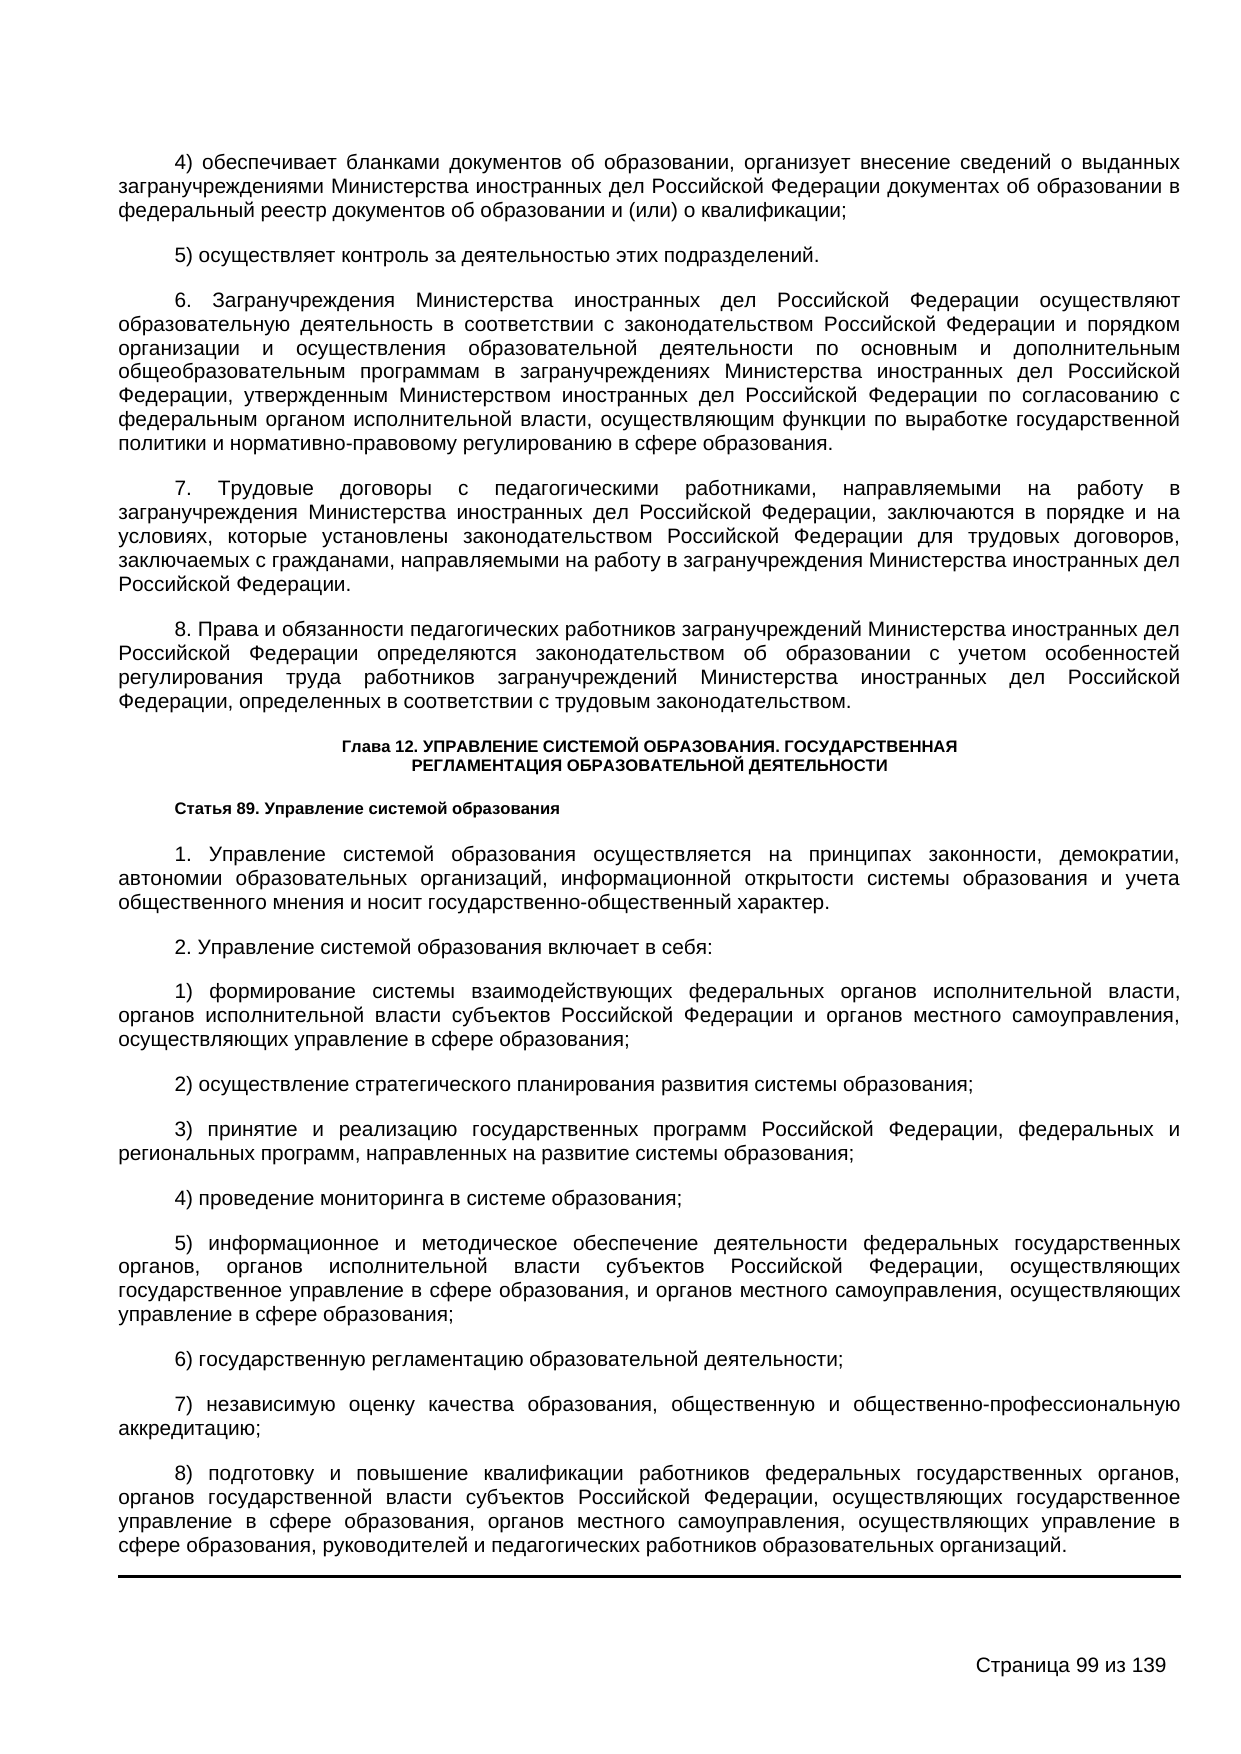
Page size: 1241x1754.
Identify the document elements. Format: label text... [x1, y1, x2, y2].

text 2) осуществление стратегического планирования развития системы образования; [118, 1072, 1181, 1096]
text 5) осуществляет контроль за деятельностью этих подразделений. [118, 243, 1181, 267]
text 8) подготовку и повышение квалификации работников федеральных государственных органов, органов государственной власти субъектов Российской Федерации, осуществляющих государственное управление в сфере образования, органов местного самоуправления, осуществляющих управление в сфере образования, руководителей и педагогических работников образовательных организаций. [118, 1461, 1181, 1556]
title Статья 89. Управление системой образования [118, 799, 1181, 818]
text 4) обеспечивает бланками документов об образовании, организует внесение сведений о выданных загранучреждениями Министерства иностранных дел Российской Федерации документах об образовании в федеральный реестр документов об образовании и (или) о квалификации; [118, 150, 1181, 222]
text 6) государственную регламентацию образовательной деятельности; [118, 1347, 1181, 1371]
text 7. Трудовые договоры с педагогическими работниками, направляемыми на работу в загранучреждения Министерства иностранных дел Российской Федерации, заключаются в порядке и на условиях, которые установлены законодательством Российской Федерации для трудовых договоров, заключаемых с гражданами, направляемыми на работу в загранучреждения Министерства иностранных дел Российской Федерации. [118, 476, 1181, 596]
title Глава 12. УПРАВЛЕНИЕ СИСТЕМОЙ ОБРАЗОВАНИЯ. ГОСУДАРСТВЕННАЯ [118, 736, 1181, 756]
text 3) принятие и реализацию государственных программ Российской Федерации, федеральных и региональных программ, направленных на развитие системы образования; [118, 1117, 1181, 1165]
text 7) независимую оценку качества образования, общественную и общественно-профессиональную аккредитацию; [118, 1392, 1181, 1440]
text 5) информационное и методическое обеспечение деятельности федеральных государственных органов, органов исполнительной власти субъектов Российской Федерации, осуществляющих государственное управление в сфере образования, и органов местного самоуправления, осуществляющих управление в сфере образования; [118, 1230, 1181, 1326]
text 8. Права и обязанности педагогических работников загранучреждений Министерства иностранных дел Российской Федерации определяются законодательством об образовании с учетом особенностей регулирования труда работников загранучреждений Министерства иностранных дел Российской Федерации, определенных в соответствии с трудовым законодательством. [118, 617, 1181, 712]
text 2. Управление системой образования включает в себя: [118, 934, 1181, 958]
text 1) формирование системы взаимодействующих федеральных органов исполнительной власти, органов исполнительной власти субъектов Российской Федерации и органов местного самоуправления, осуществляющих управление в сфере образования; [118, 979, 1181, 1051]
text 6. Загранучреждения Министерства иностранных дел Российской Федерации осуществляют образовательную деятельность в соответствии с законодательством Российской Федерации и порядком организации и осуществления образовательной деятельности по основным и дополнительным общеобразовательным программам в загранучреждениях Министерства иностранных дел Российской Федерации, утвержденным Министерством иностранных дел Российской Федерации по согласованию с федеральным органом исполнительной власти, осуществляющим функции по выработке государственной политики и нормативно-правовому регулированию в сфере образования. [118, 287, 1181, 455]
text 4) проведение мониторинга в системе образования; [118, 1186, 1181, 1209]
text 1. Управление системой образования осуществляется на принципах законности, демократии, автономии образовательных организаций, информационной открытости системы образования и учета общественного мнения и носит государственно-общественный характер. [118, 842, 1181, 914]
title РЕГЛАМЕНТАЦИЯ ОБРАЗОВАТЕЛЬНОЙ ДЕЯТЕЛЬНОСТИ [118, 756, 1181, 775]
